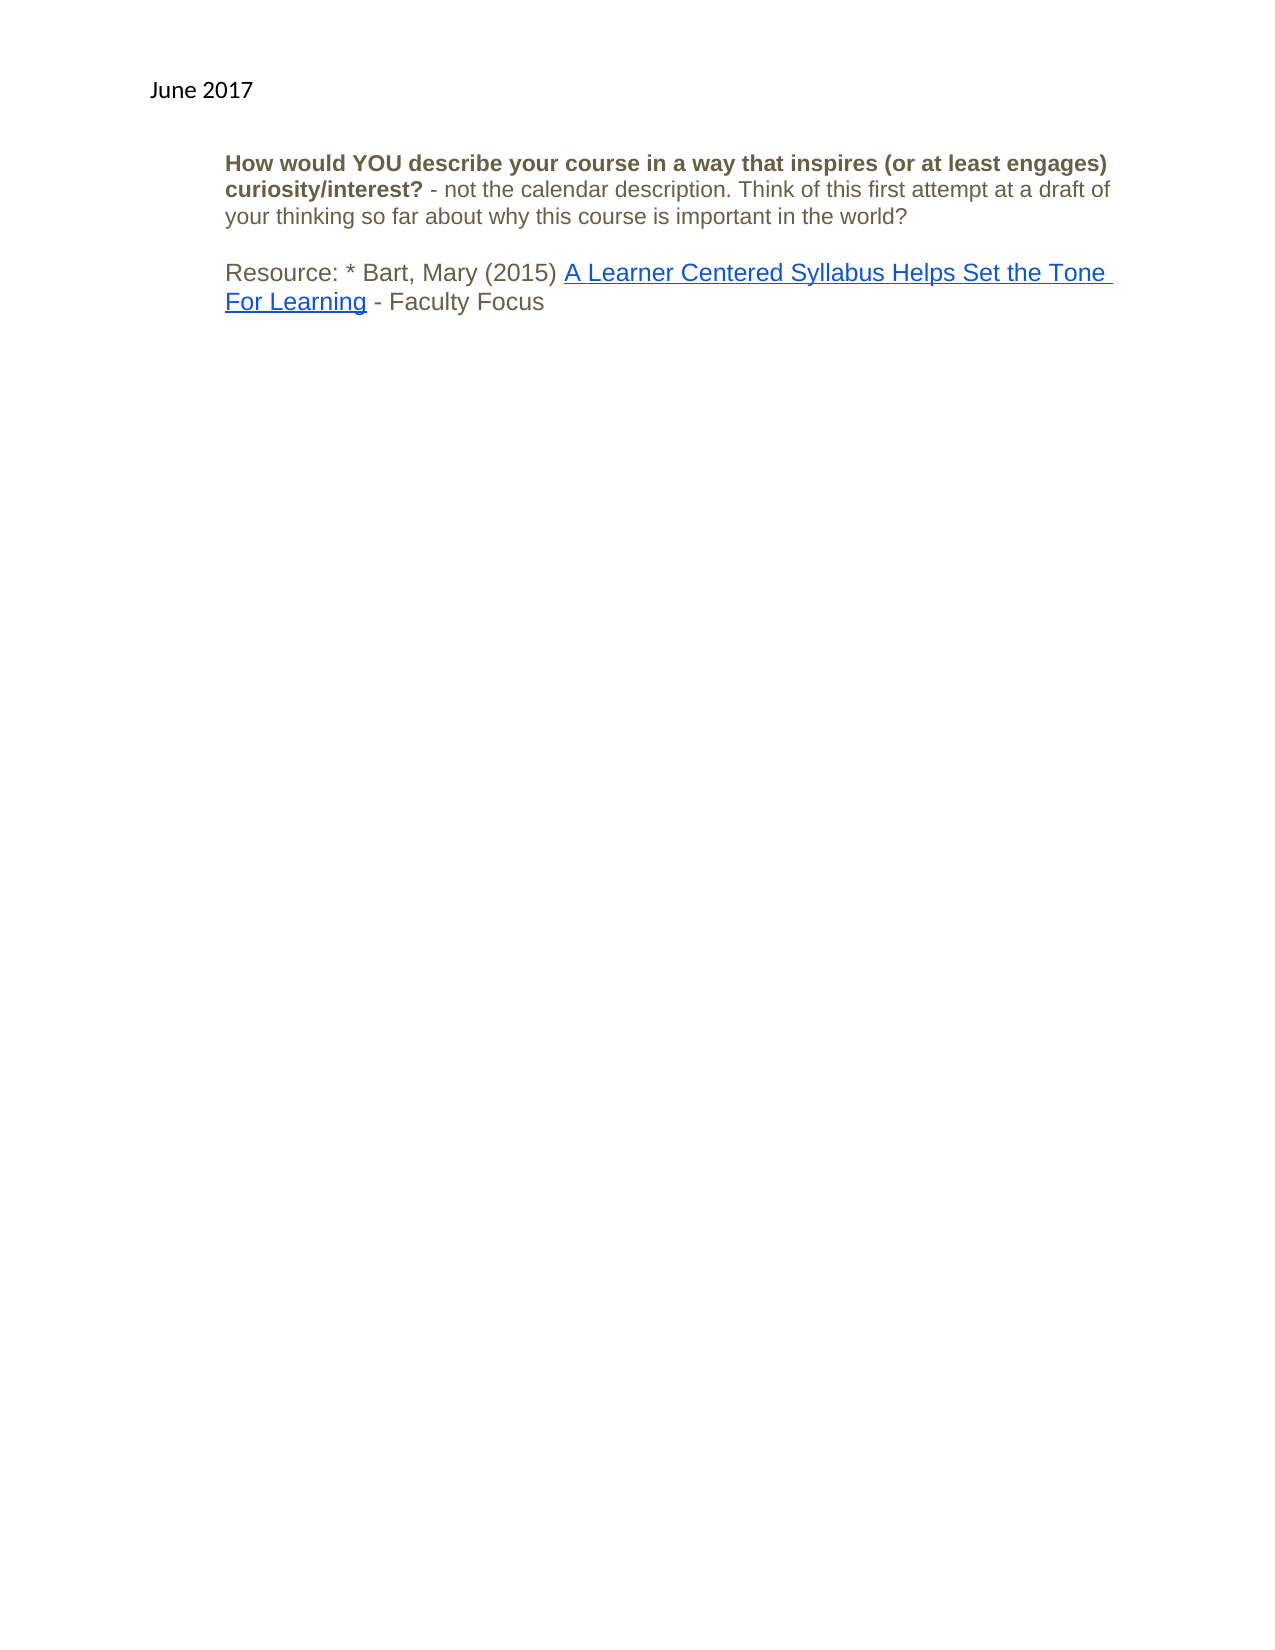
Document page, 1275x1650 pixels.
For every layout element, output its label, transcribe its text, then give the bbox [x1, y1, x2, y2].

text How would YOU describe your course in a way that inspires (or at least engages) curiosity/interest? - not the calendar description. Think of this first attempt at a draft of your thinking so far about why this course is important in the world? [225, 150, 1125, 229]
text Resource: * Bart, Mary (2015) A Learner Centered Syllabus Helps Set the Tone For Learning - Faculty Focus [225, 258, 1125, 315]
